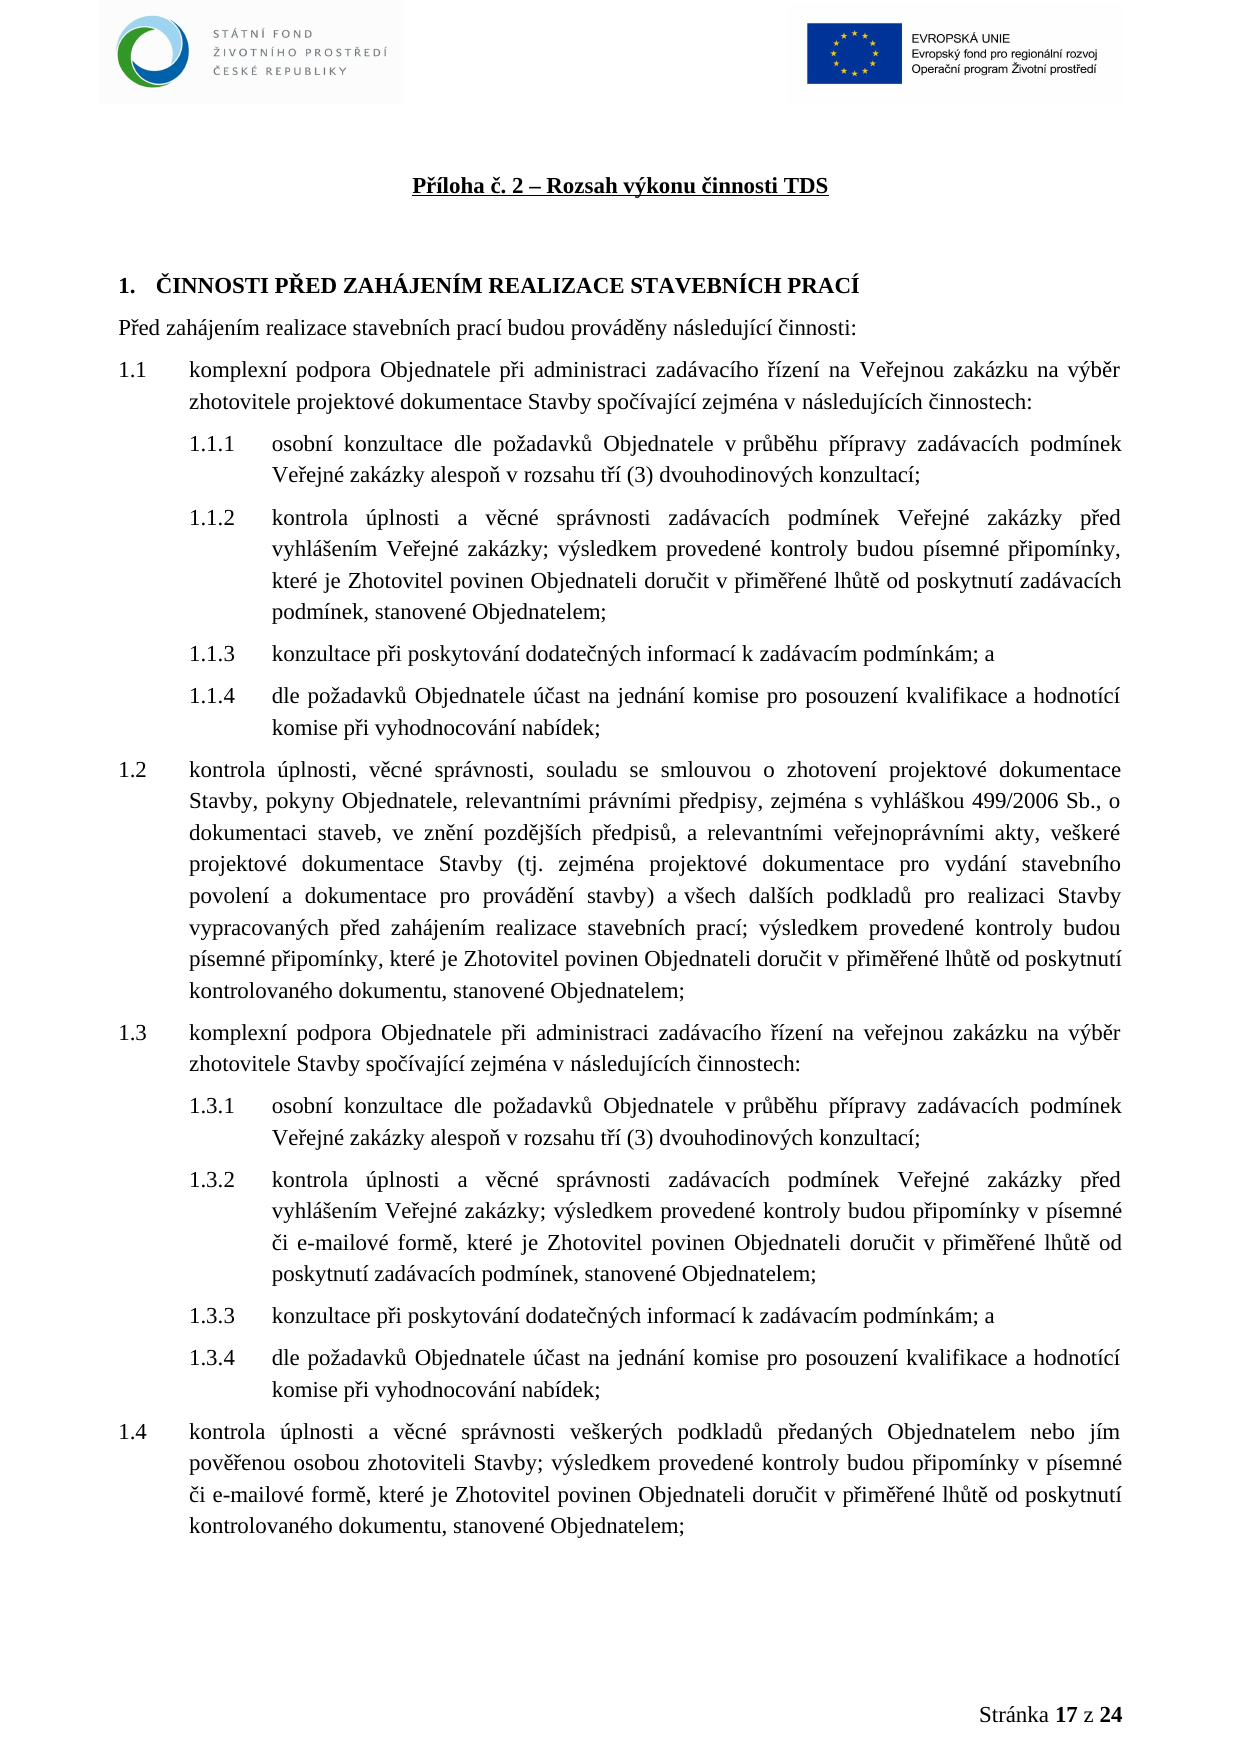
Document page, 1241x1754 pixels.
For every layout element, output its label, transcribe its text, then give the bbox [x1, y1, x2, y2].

text Příloha č. 2 – Rozsah výkonu činnosti TDS [118, 172, 1122, 198]
list osobní konzultace dle požadavků Objednatele v průběhu přípravy zadávacích podmínek Veřejné zakázky alespoň v rozsahu tří (3) dvouhodinových konzultací; [189, 430, 1122, 488]
text Před zahájením realizace stavebních prací budou prováděny následující činnosti: [118, 314, 1122, 341]
list dle požadavků Objednatele účast na jednání komise pro posouzení kvalifikace a hodnotící komise při vyhodnocování nabídek; [189, 1344, 1122, 1402]
list dle požadavků Objednatele účast na jednání komise pro posouzení kvalifikace a hodnotící komise při vyhodnocování nabídek; [189, 682, 1122, 740]
picture [99, 0, 404, 104]
text komplexní podpora Objednatele při administraci zadávacího řízení na veřejnou zakázku na výběr zhotovitele Stavby spočívající zejména v následujících činnostech: [118, 1019, 1122, 1077]
list kontrola úplnosti a věcné správnosti zadávacích podmínek Veřejné zakázky před vyhlášením Veřejné zakázky; výsledkem provedené kontroly budou písemné připomínky, které je Zhotovitel povinen Objednateli doručit v přiměřené lhůtě od poskytnutí zadávacích podmínek, stanovené Objednatelem; [189, 503, 1122, 624]
text kontrola úplnosti, věcné správnosti, souladu se smlouvou o zhotovení projektové dokumentace Stavby, pokyny Objednatele, relevantními právními předpisy, zejména s vyhláškou 499/2006 Sb., o dokumentaci staveb, ve znění pozdějších předpisů, a relevantními veřejnoprávními akty, veškeré projektové dokumentace Stavby (tj. zejména projektové dokumentace pro vydání stavebního povolení a dokumentace pro provádění stavby) a všech dalších podkladů pro realizaci Stavby vypracovaných před zahájením realizace stavebních prací; výsledkem provedené kontroly budou písemné připomínky, které je Zhotovitel povinen Objednateli doručit v přiměřené lhůtě od poskytnutí kontrolovaného dokumentu, stanovené Objednatelem; [118, 756, 1122, 1003]
list Činnosti před zahájením realizace stavebních prací [118, 272, 1122, 299]
list konzultace při poskytování dodatečných informací k zadávacím podmínkám; a [189, 1302, 1122, 1329]
list osobní konzultace dle požadavků Objednatele v průběhu přípravy zadávacích podmínek Veřejné zakázky alespoň v rozsahu tří (3) dvouhodinových konzultací; [189, 1092, 1122, 1150]
text kontrola úplnosti a věcné správnosti veškerých podkladů předaných Objednatelem nebo jím pověřenou osobou zhotoviteli Stavby; výsledkem provedené kontroly budou připomínky v písemné či e-mailové formě, které je Zhotovitel povinen Objednateli doručit v přiměřené lhůtě od poskytnutí kontrolovaného dokumentu, stanovené Objednatelem; [118, 1418, 1122, 1539]
list konzultace při poskytování dodatečných informací k zadávacím podmínkám; a [189, 640, 1122, 667]
picture [786, 3, 1123, 104]
list kontrola úplnosti a věcné správnosti zadávacích podmínek Veřejné zakázky před vyhlášením Veřejné zakázky; výsledkem provedené kontroly budou připomínky v písemné či e-mailové formě, které je Zhotovitel povinen Objednateli doručit v přiměřené lhůtě od poskytnutí zadávacích podmínek, stanovené Objednatelem; [189, 1166, 1122, 1287]
text komplexní podpora Objednatele při administraci zadávacího řízení na Veřejnou zakázku na výběr zhotovitele projektové dokumentace Stavby spočívající zejména v následujících činnostech: [118, 356, 1122, 414]
